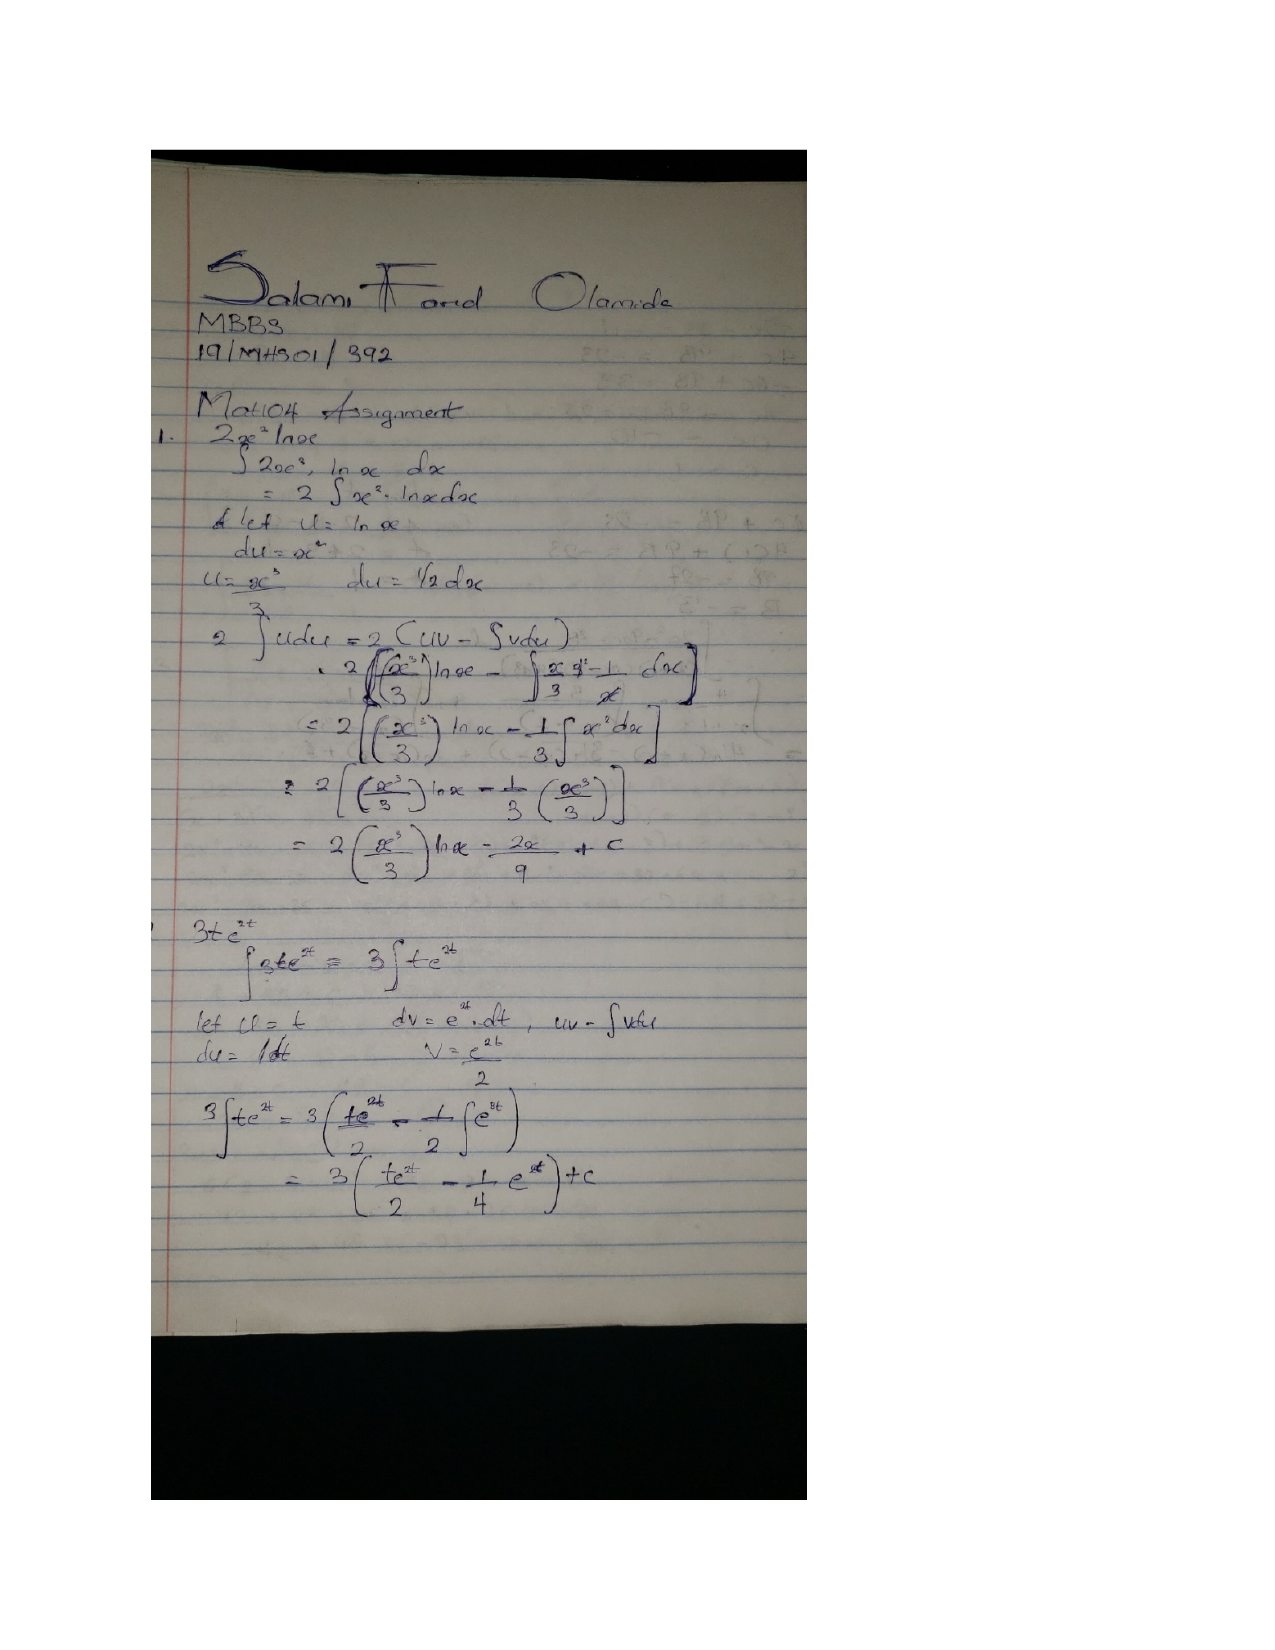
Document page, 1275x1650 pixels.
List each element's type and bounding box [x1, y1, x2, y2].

picture [151, 151, 807, 1500]
